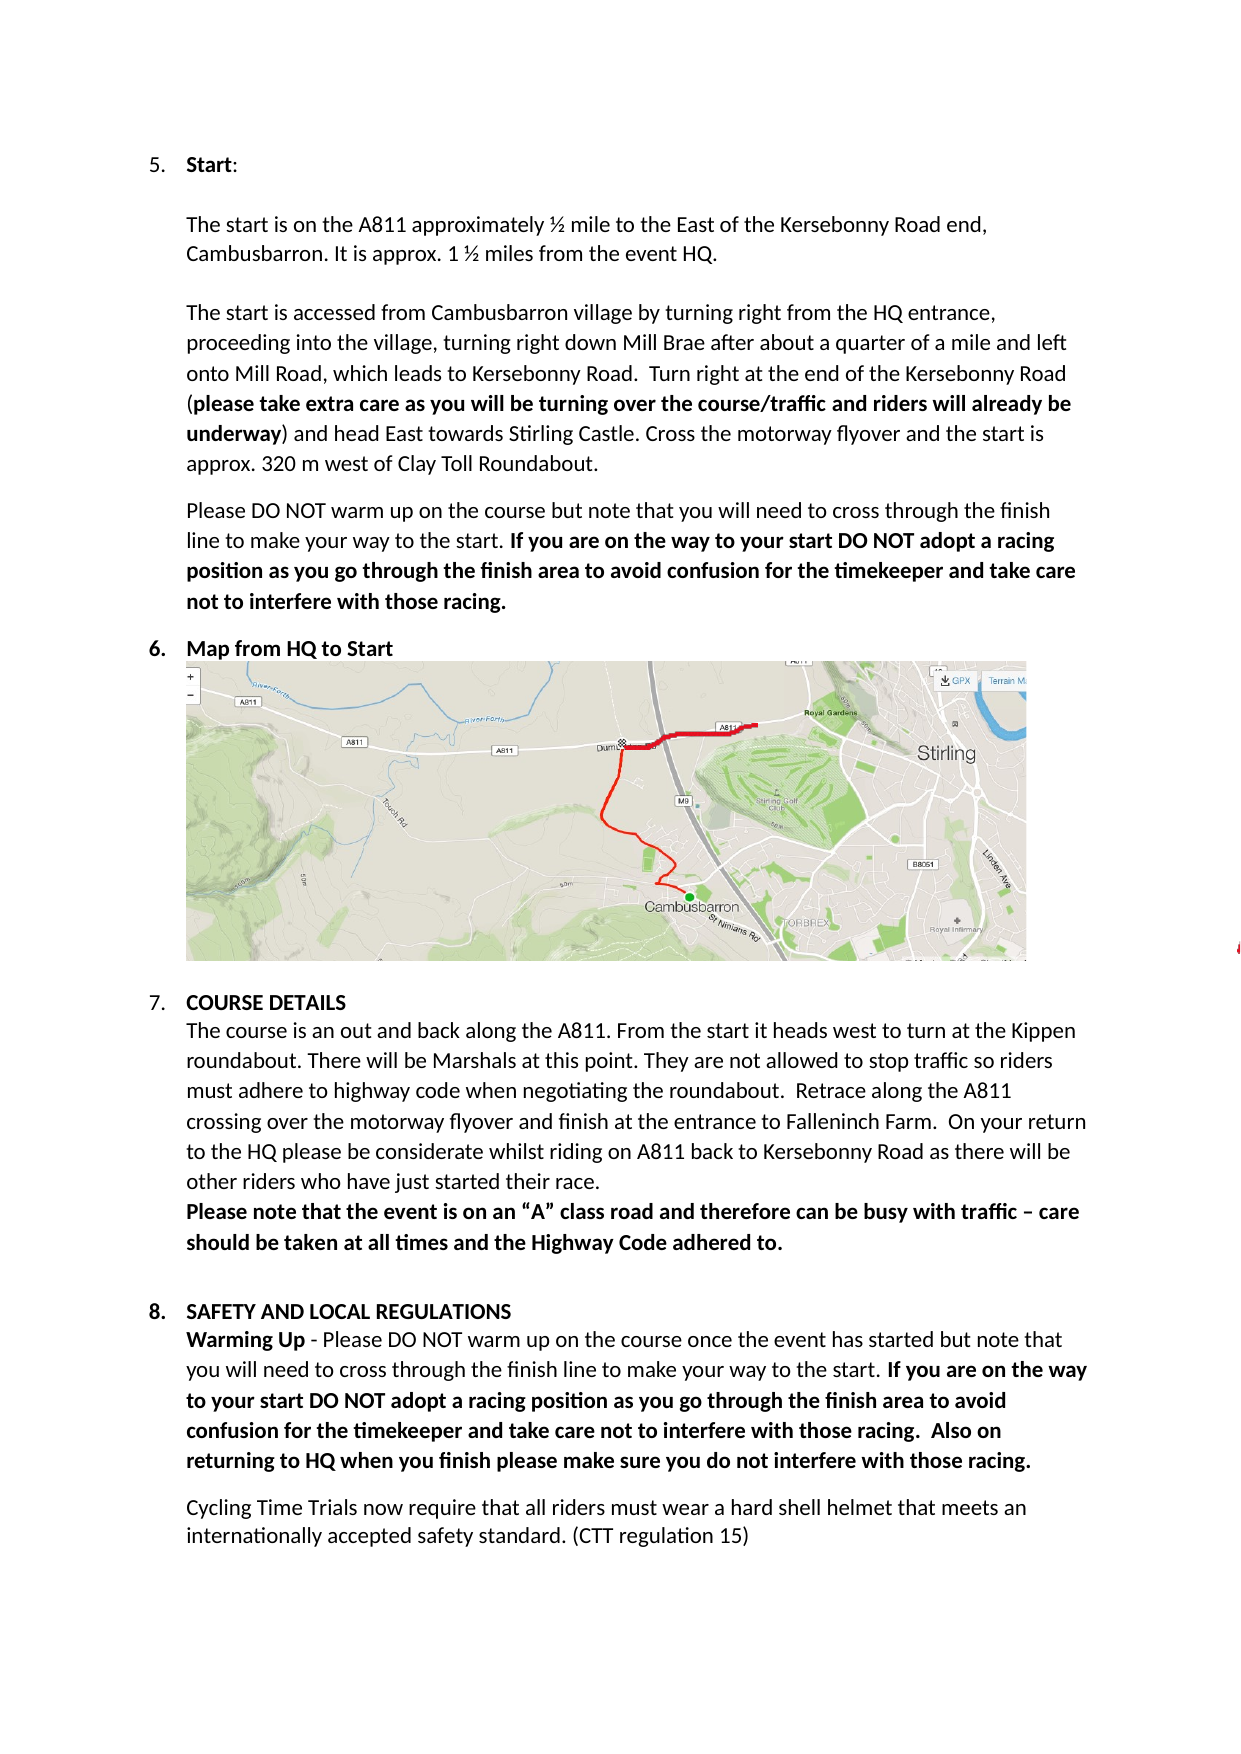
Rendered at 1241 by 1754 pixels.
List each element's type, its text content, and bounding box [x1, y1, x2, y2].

list COURSE DETAILS [148, 988, 1090, 1016]
list Map from HQ to Start [148, 634, 1088, 662]
text Cycling Time Trials now require that all riders must wear a hard shell helmet that meets an internationally accepted safety standard. (CTT regulation 15) [186, 1493, 1090, 1549]
list SAFETY AND LOCAL REGULATIONS [148, 1297, 1088, 1325]
picture [1237, 816, 1241, 954]
text Please DO NOT warm up on the course but note that you will need to cross through the finish line to make your way to the start. If you are on the way to your start DO NOT adopt a racing position as you go through the finish area to avoid confusion for the timekeeper and take care not to interfere with those racing. [186, 496, 1090, 615]
text The start is on the A811 approximately ½ mile to the East of the Kersebonny Road end, Cambusbarron. It is approx. 1 ½ miles from the event HQ. [186, 210, 1086, 267]
text Warming Up - Please DO NOT warm up on the course once the event has started but note that you will need to cross through the finish line to make your way to the start. If you are on the way to your start DO NOT adopt a racing position as you go through the finish area to avoid confusion for the timekeeper and take care not to interfere with those racing. Also on returning to HQ when you finish please make sure you do not interfere with those racing. [186, 1325, 1090, 1474]
text The course is an out and back along the A811. From the start it heads west to turn at the Kippen roundabout. There will be Marshals at this point. They are not allowed to stop traffic so riders must adhere to highway code when negotiating the roundabout. Retrace along the A811 crossing over the motorway flyover and finish at the entrance to Falleninch Farm. On your return to the HQ please be considerate whilst riding on A811 back to Kersebonny Road as there will be other riders who have just started their race. [186, 1016, 1090, 1195]
list Start: [148, 150, 1090, 178]
text The start is accessed from Cambusbarron village by turning right from the HQ entrance, proceeding into the village, turning right down Mill Brae after about a quarter of a mile and left onto Mill Road, which leads to Kersebonny Road. Turn right at the end of the Kersebonny Road (please take extra care as you will be turning over the course/traffic and riders will already be underway) and head East towards Stirling Castle. Cross the motorway flyover and the start is approx. 320 m west of Clay Toll Roundabout. [186, 298, 1090, 477]
text Please note that the event is on an “A” class road and therefore can be busy with traffic – care should be taken at all times and the Highway Code adhered to. [186, 1197, 1090, 1256]
picture [186, 661, 1027, 961]
